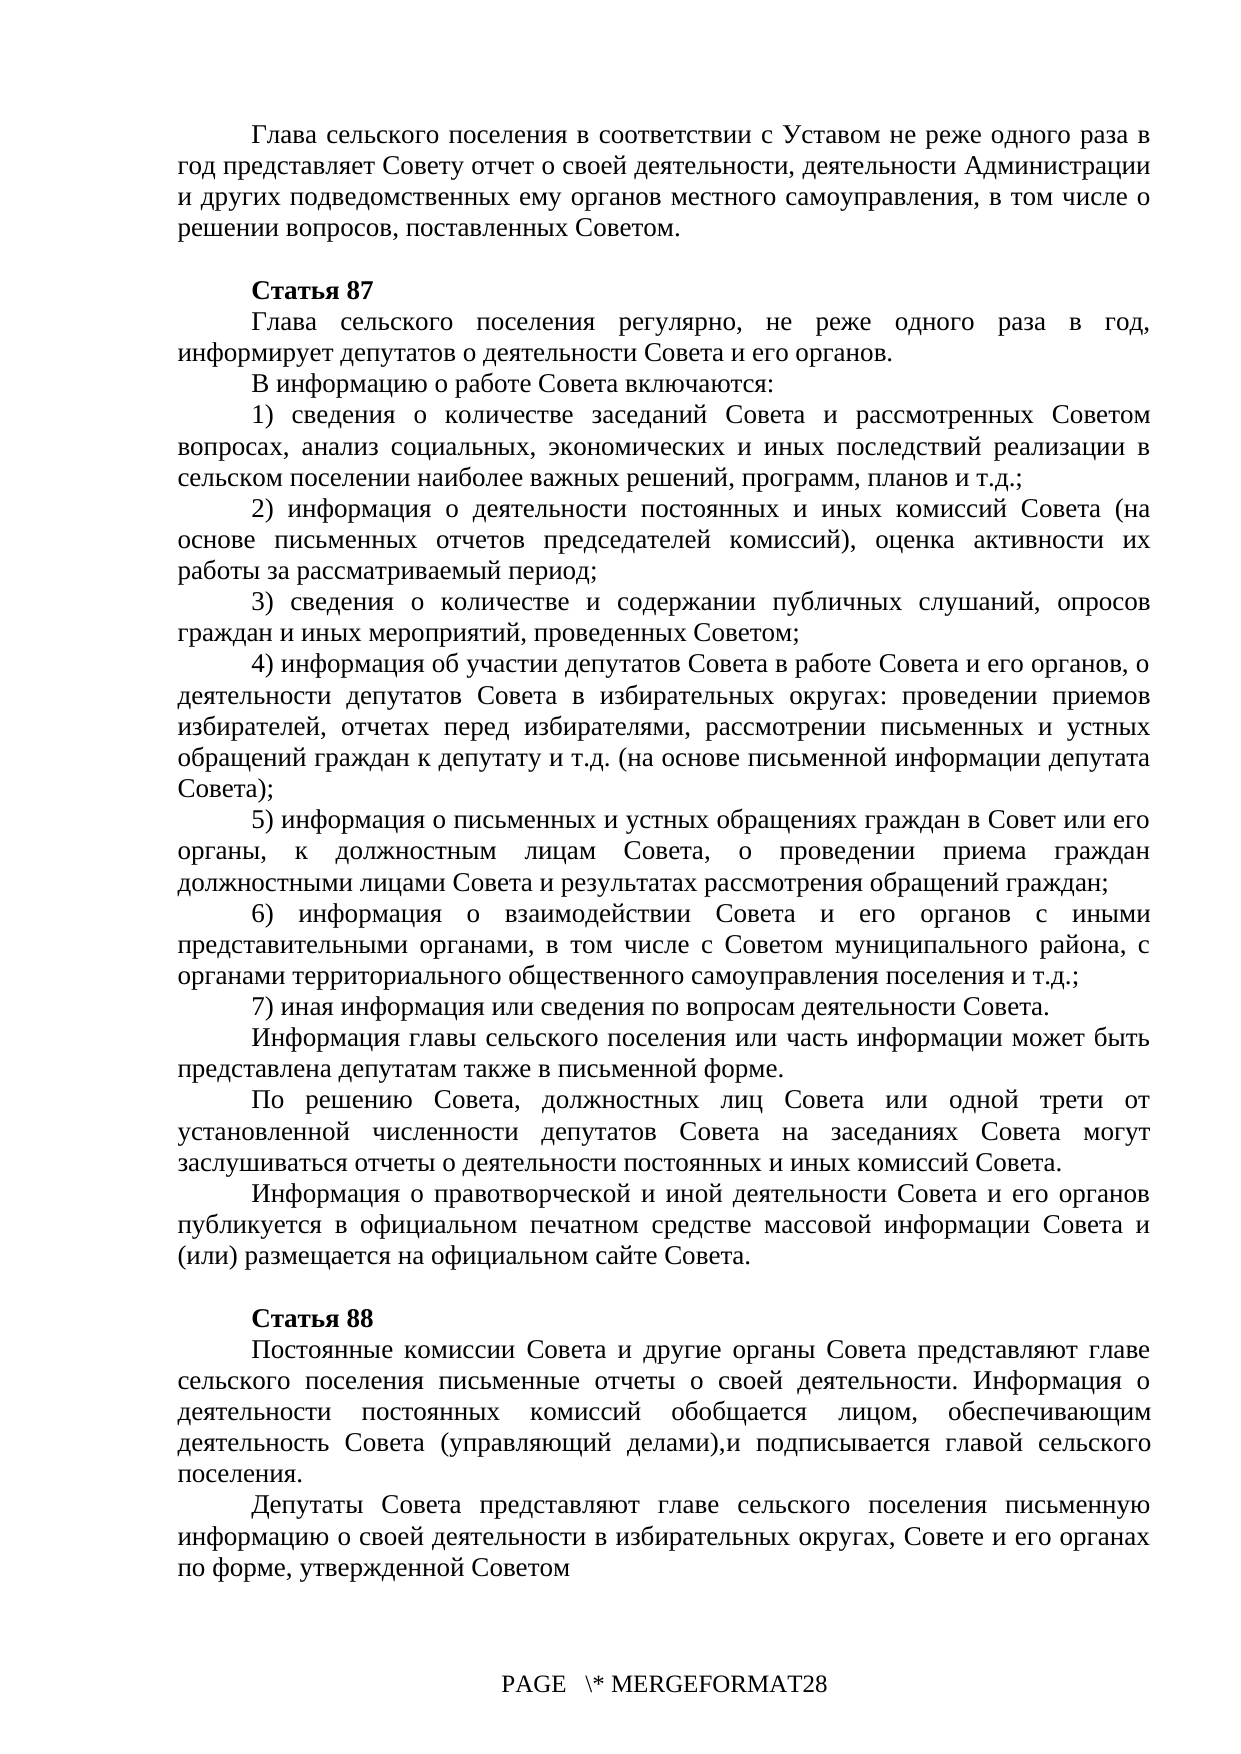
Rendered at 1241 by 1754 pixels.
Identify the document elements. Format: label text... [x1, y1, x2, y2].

text Информация о правотворческой и иной деятельности Совета и его органов публикуется в официальном печатном средстве массовой информации Совета и (или) размещается на официальном сайте Совета. [177, 1177, 1152, 1271]
text Постоянные комиссии Совета и другие органы Совета представляют главе сельского поселения письменные отчеты о своей деятельности. Информация о деятельности постоянных комиссий обобщается лицом, обеспечивающим деятельность Совета (управляющий делами),и подписывается главой сельского поселения. [177, 1333, 1152, 1488]
text 3) сведения о количестве и содержании публичных слушаний, опросов граждан и иных мероприятий, проведенных Советом; [177, 585, 1152, 648]
text Депутаты Совета представляют главе сельского поселения письменную информацию о своей деятельности в избирательных округах, Совете и его органах по форме, утвержденной Советом [177, 1488, 1152, 1582]
text 6) информация о взаимодействии Совета и его органов с иными представительными органами, в том числе с Советом муниципального района, с органами территориального общественного самоуправления поселения и т.д.; [177, 897, 1152, 990]
text В информацию о работе Совета включаются: [177, 367, 1152, 398]
text Информация главы сельского поселения или часть информации может быть представлена депутатам также в письменной форме. [177, 1021, 1152, 1084]
text 4) информация об участии депутатов Совета в работе Совета и его органов, о деятельности депутатов Совета в избирательных округах: проведении приемов избирателей, отчетах перед избирателями, рассмотрении письменных и устных обращений граждан к депутату и т.д. (на основе письменной информации депутата Совета); [177, 648, 1152, 803]
text 7) иная информация или сведения по вопросам деятельности Совета. [251, 990, 1152, 1021]
text Глава сельского поселения регулярно, не реже одного раза в год, информирует депутатов о деятельности Совета и его органов. [177, 305, 1152, 367]
text 5) информация о письменных и устных обращениях граждан в Совет или его органы, к должностным лицам Совета, о проведении приема граждан должностными лицами Совета и результатах рассмотрения обращений граждан; [177, 803, 1152, 897]
text Глава сельского поселения в соответствии с Уставом не реже одного раза в год представляет Совету отчет о своей деятельности, деятельности Администрации и других подведомственных ему органов местного самоуправления, в том числе о решении вопросов, поставленных Советом. [177, 118, 1152, 243]
text Статья 87 [177, 274, 1152, 305]
text 2) информация о деятельности постоянных и иных комиссий Совета (на основе письменных отчетов председателей комиссий), оценка активности их работы за рассматриваемый период; [177, 492, 1152, 585]
text 1) сведения о количестве заседаний Совета и рассмотренных Советом вопросах, анализ социальных, экономических и иных последствий реализации в сельском поселении наиболее важных решений, программ, планов и т.д.; [177, 398, 1152, 492]
text По решению Совета, должностных лиц Совета или одной трети от установленной численности депутатов Совета на заседаниях Совета могут заслушиваться отчеты о деятельности постоянных и иных комиссий Совета. [177, 1084, 1152, 1177]
text Статья 88 [177, 1302, 1152, 1333]
